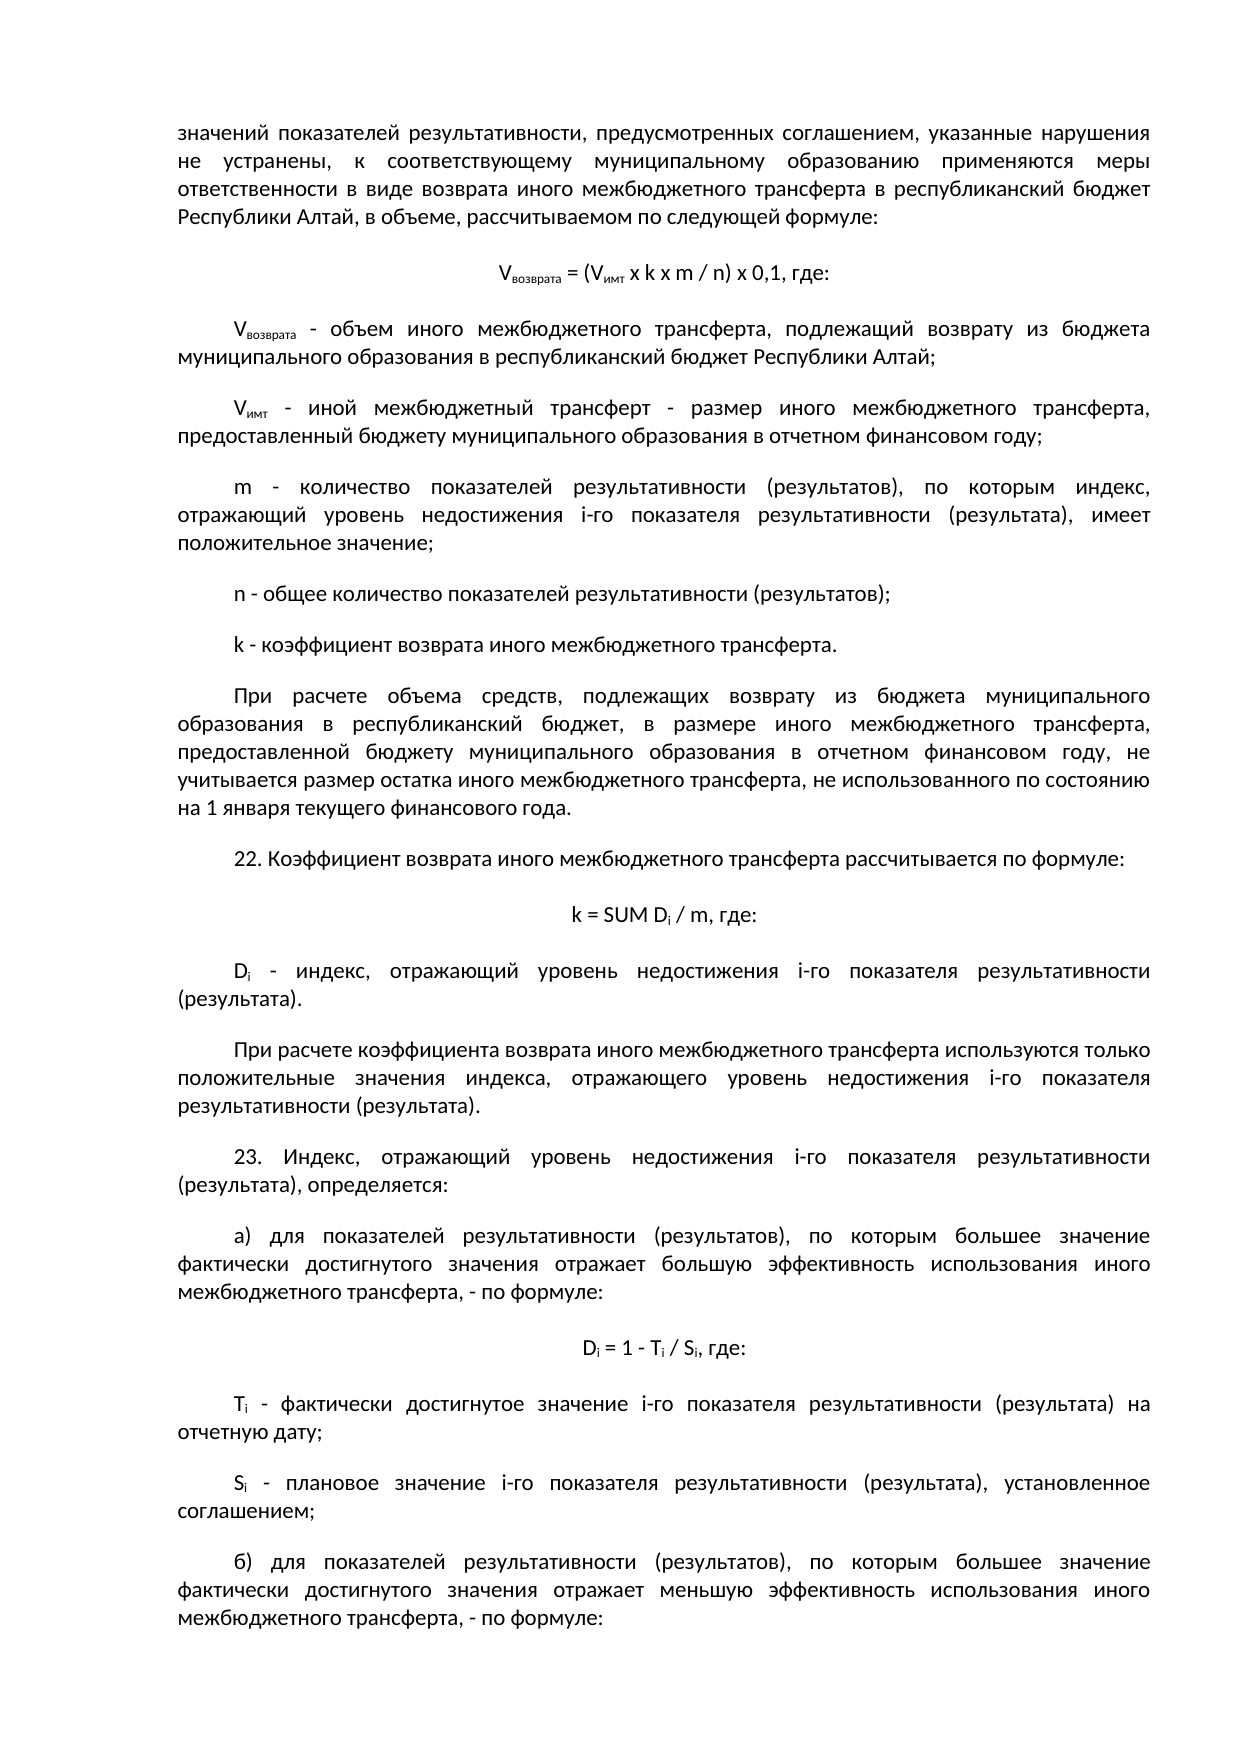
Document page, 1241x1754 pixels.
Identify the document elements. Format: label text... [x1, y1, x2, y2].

text а) для показателей результативности (результатов), по которым большее значение фактически достигнутого значения отражает большую эффективность использования иного межбюджетного трансферта, - по формуле: [177, 1221, 1152, 1305]
text Di = 1 - Ti / Si, где: [177, 1333, 1152, 1361]
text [177, 118, 1152, 230]
text 23. Индекс, отражающий уровень недостижения i-го показателя результативности (результата), определяется: [177, 1142, 1152, 1198]
text k - коэффициент возврата иного межбюджетного трансферта. [177, 630, 1152, 658]
text Ti - фактически достигнутое значение i-го показателя результативности (результата) на отчетную дату; [177, 1389, 1152, 1445]
text 22. Коэффициент возврата иного межбюджетного трансферта рассчитывается по формуле: [177, 844, 1152, 872]
text m - количество показателей результативности (результатов), по которым индекс, отражающий уровень недостижения i-го показателя результативности (результата), имеет положительное значение; [177, 472, 1152, 556]
text Di - индекс, отражающий уровень недостижения i-го показателя результативности (результата). [177, 956, 1152, 1012]
text При расчете объема средств, подлежащих возврату из бюджета муниципального образования в республиканский бюджет, в размере иного межбюджетного трансферта, предоставленной бюджету муниципального образования в отчетном финансовом году, не учитывается размер остатка иного межбюджетного трансферта, не использованного по состоянию на 1 января текущего финансового года. [177, 681, 1152, 821]
text б) для показателей результативности (результатов), по которым большее значение фактически достигнутого значения отражает меньшую эффективность использования иного межбюджетного трансферта, - по формуле: [177, 1547, 1152, 1631]
text n - общее количество показателей результативности (результатов); [177, 579, 1152, 607]
text Vимт - иной межбюджетный трансферт - размер иного межбюджетного трансферта, предоставленный бюджету муниципального образования в отчетном финансовом году; [177, 393, 1152, 449]
text Vвозврата - объем иного межбюджетного трансферта, подлежащий возврату из бюджета муниципального образования в республиканский бюджет Республики Алтай; [177, 314, 1152, 370]
text Si - плановое значение i-го показателя результативности (результата), установленное соглашением; [177, 1468, 1152, 1524]
text k = SUM Di / m, где: [177, 900, 1152, 928]
text Vвозврата = (Vимт x k x m / n) x 0,1, где: [177, 258, 1152, 286]
text При расчете коэффициента возврата иного межбюджетного трансферта используются только положительные значения индекса, отражающего уровень недостижения i-го показателя результативности (результата). [177, 1035, 1152, 1119]
